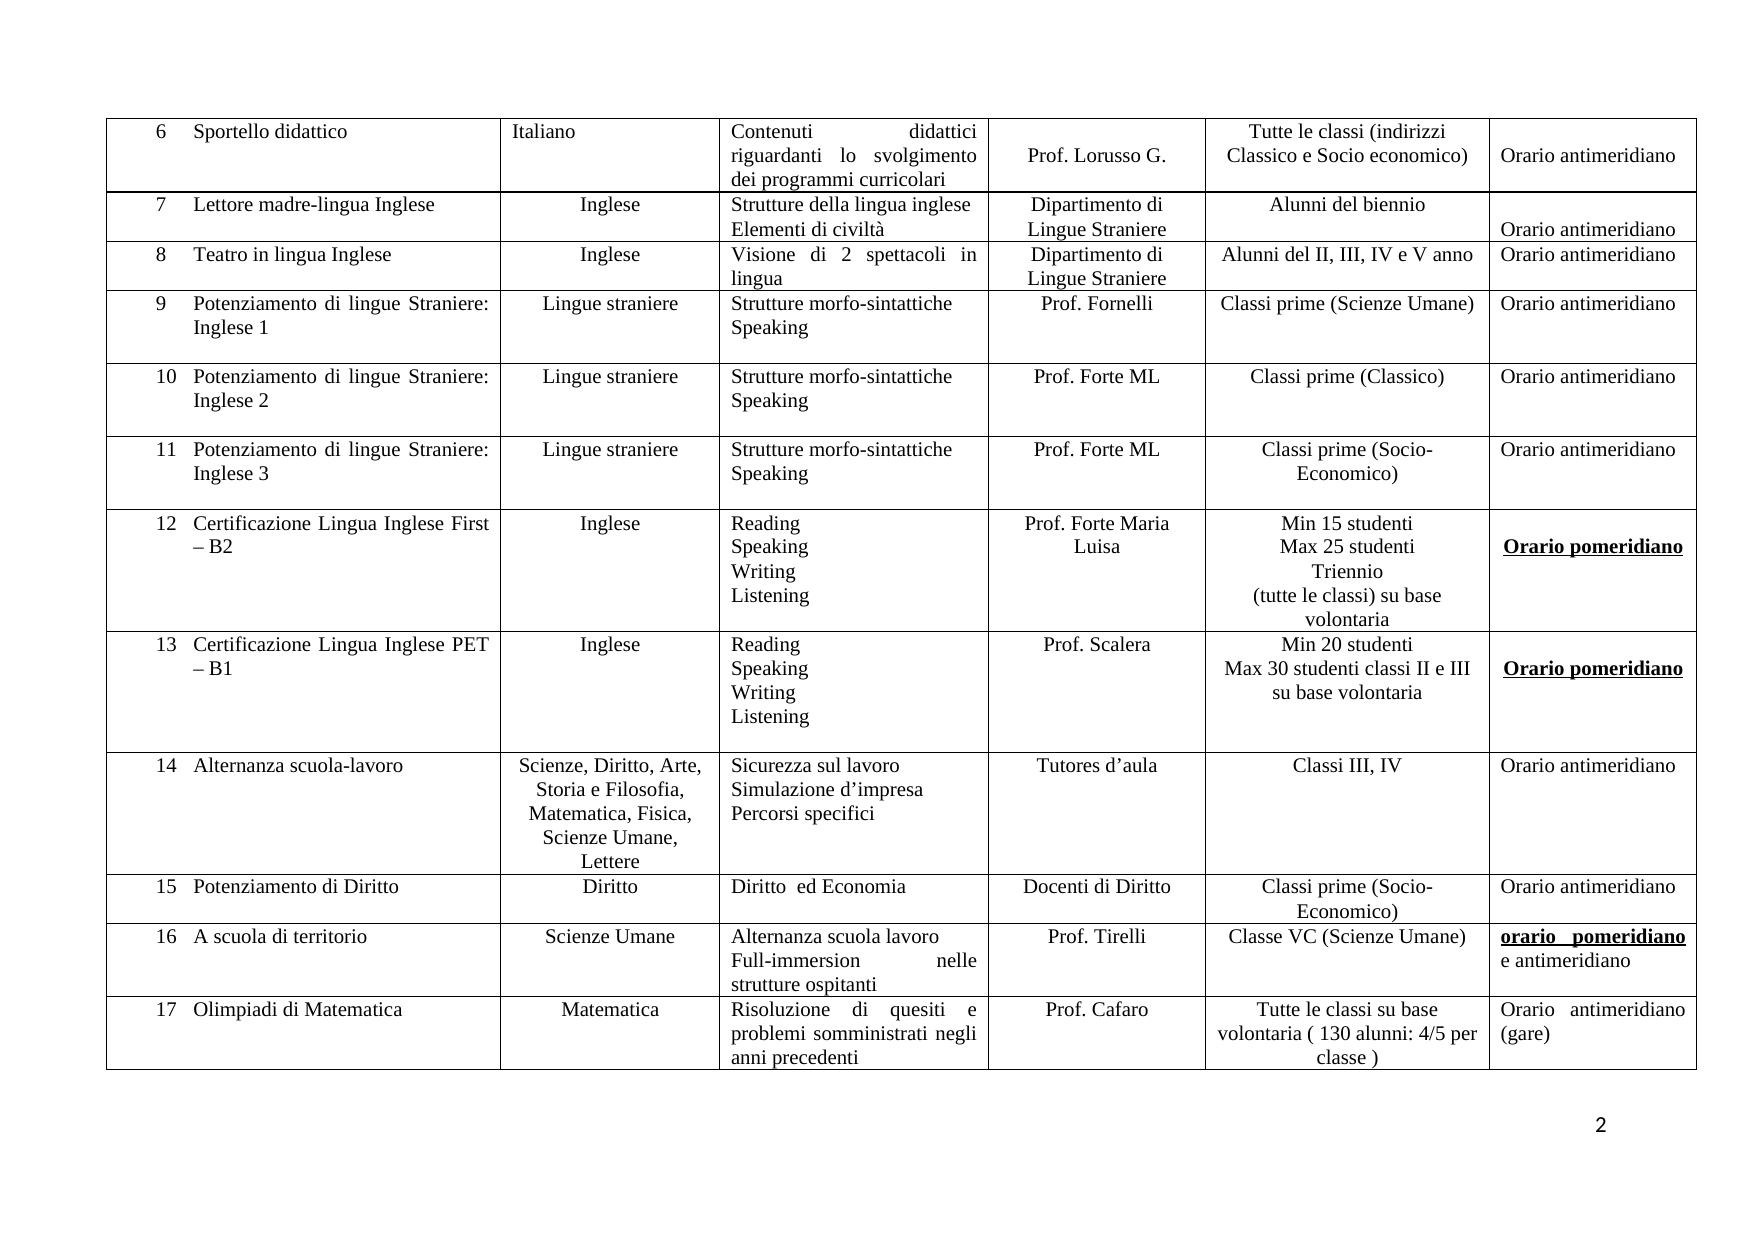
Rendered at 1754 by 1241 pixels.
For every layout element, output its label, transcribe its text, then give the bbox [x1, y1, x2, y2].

table_cell Orario antimeridiano [1490, 753, 1696, 873]
table_cell Orario antimeridiano [1490, 875, 1696, 923]
table_cell A scuola di territorio [107, 924, 500, 996]
table_cell Classi prime (Socio-Economico) [1206, 875, 1489, 923]
table_cell Inglese [501, 242, 719, 290]
table_cell Prof. Tirelli [989, 924, 1205, 996]
table_cell Lettore madre-lingua Inglese [107, 193, 500, 241]
table_cell Certificazione Lingua Inglese PET – B1 [107, 632, 500, 752]
table_cell Diritto ed Economia [720, 875, 988, 923]
table_cell Prof. Scalera [989, 632, 1205, 752]
table_cell Matematica [501, 997, 719, 1069]
table_cell Italiano [501, 119, 719, 191]
table_cell Min 20 studenti Max 30 studenti classi II e III su base volontaria [1206, 632, 1489, 752]
table_cell Sportello didattico [107, 119, 500, 191]
table_cell Scienze, Diritto, Arte, Storia e Filosofia, Matematica, Fisica, Scienze Umane, Lettere [501, 753, 719, 873]
table_cell Orario antimeridiano [1490, 364, 1696, 436]
table_cell Alunni del II, III, IV e V anno [1206, 242, 1489, 290]
table_cell Orario antimeridiano (gare) [1490, 997, 1696, 1069]
table_cell Sicurezza sul lavoro Simulazione d’impresa Percorsi specifici [720, 753, 988, 873]
table_cell Potenziamento di lingue Straniere: Inglese 3 [107, 437, 500, 509]
table_cell Prof. Forte ML [989, 364, 1205, 436]
table_cell orario pomeridiano e antimeridiano [1490, 924, 1696, 996]
table_cell Contenuti didattici riguardanti lo svolgimento dei programmi curricolari [720, 119, 988, 191]
table_cell Dipartimento di Lingue Straniere [989, 193, 1205, 241]
table_cell Scienze Umane [501, 924, 719, 996]
table_cell Potenziamento di lingue Straniere: Inglese 1 [107, 291, 500, 363]
table_cell Alternanza scuola lavoro Full-immersion nelle strutture ospitanti [720, 924, 988, 996]
table_cell Prof. Forte ML [989, 437, 1205, 509]
table_cell Inglese [501, 632, 719, 752]
table_cell Dipartimento di Lingue Straniere [989, 242, 1205, 290]
table_cell Inglese [501, 193, 719, 241]
table_cell Inglese [501, 510, 719, 631]
table_cell Strutture morfo-sintattiche Speaking [720, 437, 988, 509]
table_cell Classi prime (Socio-Economico) [1206, 437, 1489, 509]
table_cell Classe VC (Scienze Umane) [1206, 924, 1489, 996]
table_cell Orario antimeridiano [1490, 291, 1696, 363]
table_cell Strutture morfo-sintattiche Speaking [720, 291, 988, 363]
table_cell Tutte le classi su base volontaria ( 130 alunni: 4/5 per classe ) [1206, 997, 1489, 1069]
table_cell Teatro in lingua Inglese [107, 242, 500, 290]
table_cell Prof. Fornelli [989, 291, 1205, 363]
table_cell Prof. Forte Maria Luisa [989, 510, 1205, 631]
table_cell Lingue straniere [501, 364, 719, 436]
table_cell Potenziamento di Diritto [107, 875, 500, 923]
table_cell Potenziamento di lingue Straniere: Inglese 2 [107, 364, 500, 436]
table_cell Orario pomeridiano [1490, 510, 1696, 631]
table_cell Orario pomeridiano [1490, 632, 1696, 752]
table_cell Strutture morfo-sintattiche Speaking [720, 364, 988, 436]
table_cell Alternanza scuola-lavoro [107, 753, 500, 873]
table_cell Tutores d’aula [989, 753, 1205, 873]
table_cell Risoluzione di quesiti e problemi somministrati negli anni precedenti [720, 997, 988, 1069]
table_cell Visione di 2 spettacoli in lingua [720, 242, 988, 290]
table_cell Docenti di Diritto [989, 875, 1205, 923]
table_cell Prof. Lorusso G. [989, 119, 1205, 191]
table_cell Strutture della lingua inglese Elementi di civiltà [720, 193, 988, 241]
table_cell Alunni del biennio [1206, 193, 1489, 241]
table_cell Olimpiadi di Matematica [107, 997, 500, 1069]
table_cell Classi prime (Classico) [1206, 364, 1489, 436]
table_cell Orario antimeridiano [1490, 193, 1696, 241]
table_cell Prof. Cafaro [989, 997, 1205, 1069]
table_cell Diritto [501, 875, 719, 923]
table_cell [1490, 119, 1696, 191]
table_cell Min 15 studenti Max 25 studenti Triennio (tutte le classi) su base volontaria [1206, 510, 1489, 631]
table_cell Lingue straniere [501, 291, 719, 363]
table_cell Certificazione Lingua Inglese First – B2 [107, 510, 500, 631]
table_cell Tutte le classi (indirizzi Classico e Socio economico) [1206, 119, 1489, 191]
table_cell Reading Speaking Writing Listening [720, 510, 988, 631]
table_cell Orario antimeridiano [1490, 437, 1696, 509]
table_cell Lingue straniere [501, 437, 719, 509]
table_cell Classi III, IV [1206, 753, 1489, 873]
table_cell Reading Speaking Writing Listening [720, 632, 988, 752]
table_cell Classi prime (Scienze Umane) [1206, 291, 1489, 363]
table_cell Orario antimeridiano [1490, 242, 1696, 290]
